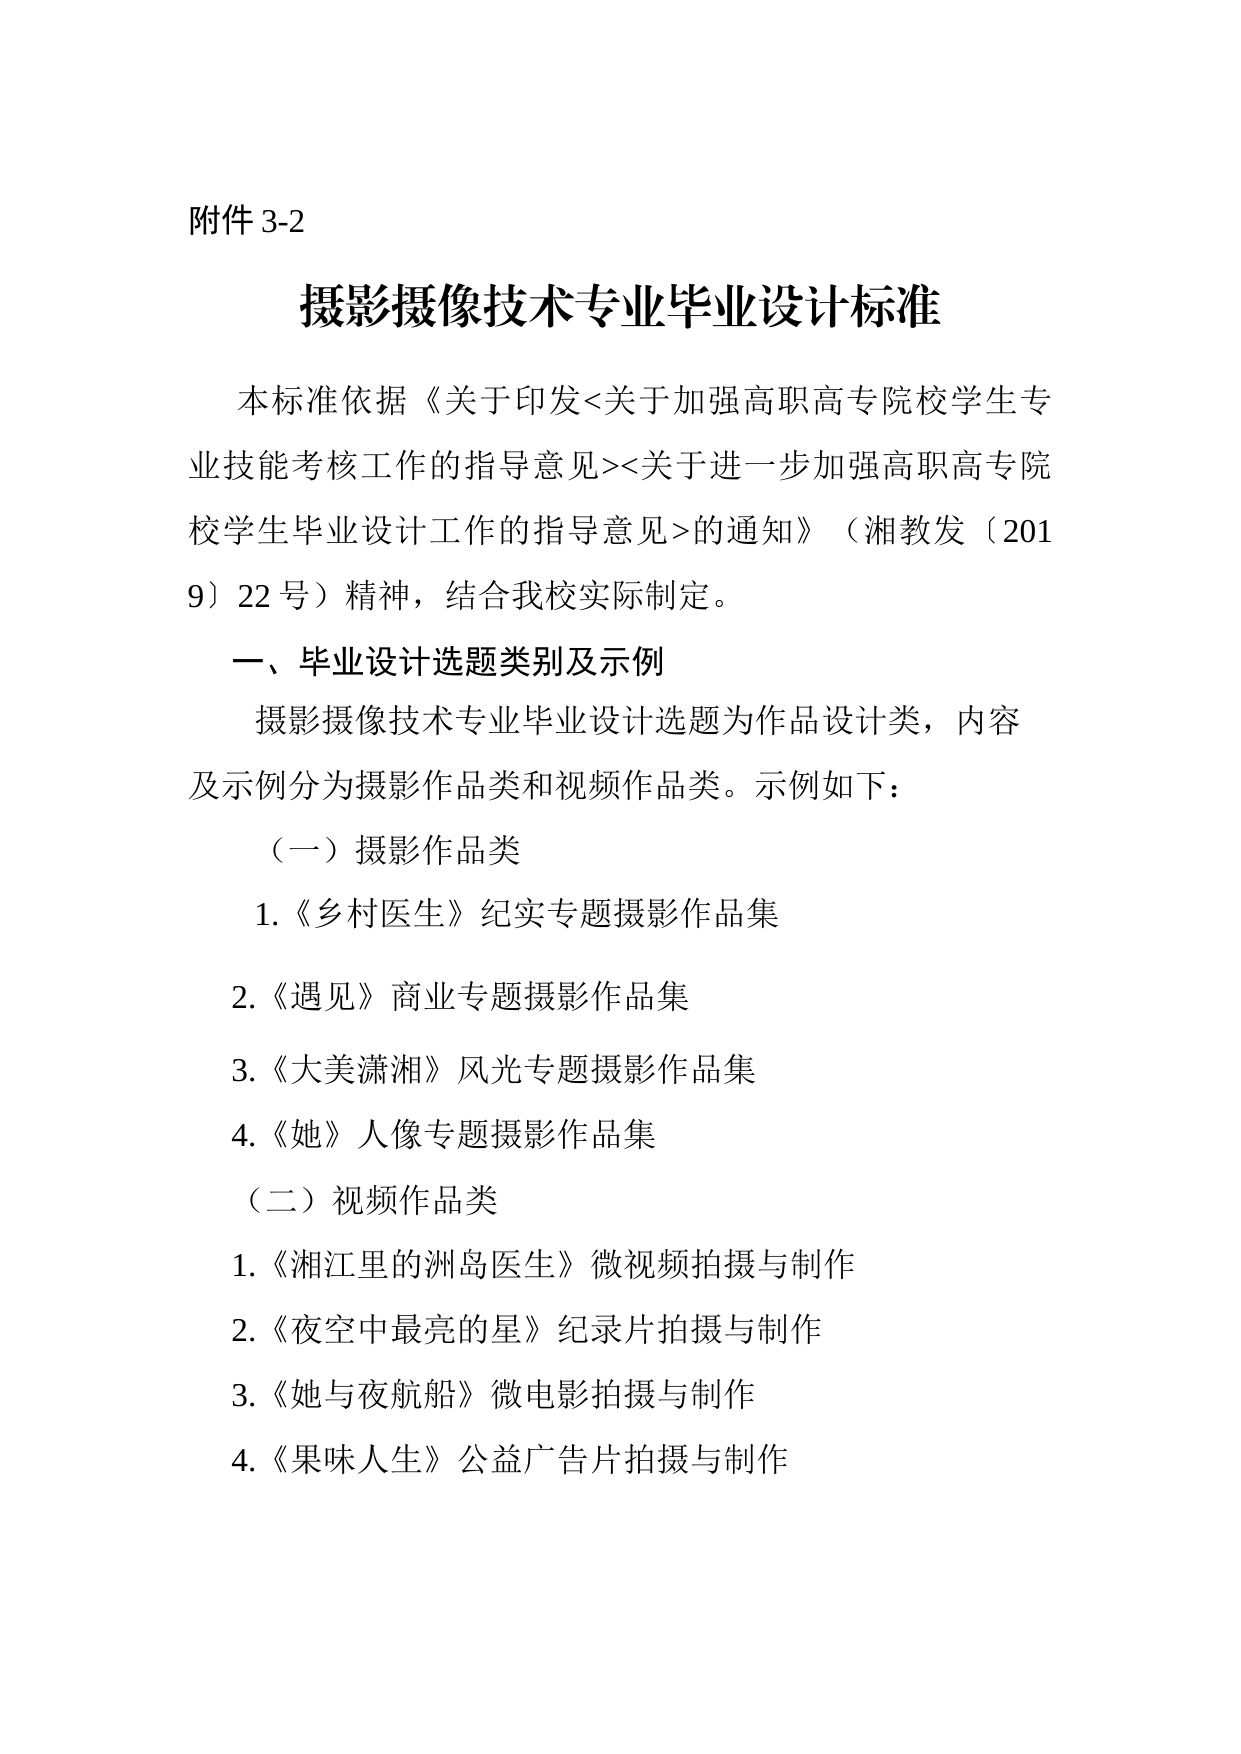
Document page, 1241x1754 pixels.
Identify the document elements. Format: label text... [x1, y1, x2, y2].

subtitle 摄影摄像技术专业毕业设计标准 [187, 277, 1053, 342]
list 2.《夜空中最亮的星》纪录片拍摄与制作 [187, 1296, 1053, 1361]
text 摄影摄像技术专业毕业设计选题为作品设计类，内容及示例分为摄影作品类和视频作品类。示例如下： [187, 685, 1053, 815]
text 本标准依据《关于印发<关于加强高职高专院校学生专业技能考核工作的指导意见><关于进一步加强高职高专院校学生毕业设计工作的指导意见>的通知》（湘教发〔2019〕22号）精神，结合我校实际制定。 [187, 367, 1053, 627]
text 1.《乡村医生》纪实专题摄影作品集 [187, 880, 1053, 945]
subtitle 附件3-2 [187, 187, 1053, 252]
list 3.《大美潇湘》风光专题摄影作品集 [187, 1036, 1053, 1101]
text 一、毕业设计选题类别及示例 [231, 627, 1053, 685]
text 2.《遇见》商业专题摄影作品集 [187, 962, 1053, 1020]
list 4.《她》人像专题摄影作品集 [187, 1101, 1053, 1166]
list （二）视频作品类 [187, 1166, 1053, 1231]
list 1.《湘江里的洲岛医生》微视频拍摄与制作 [187, 1231, 1053, 1296]
text （一）摄影作品类 [187, 815, 1053, 880]
list 3.《她与夜航船》微电影拍摄与制作 [187, 1361, 1053, 1426]
list 4.《果味人生》公益广告片拍摄与制作 [187, 1426, 1053, 1491]
